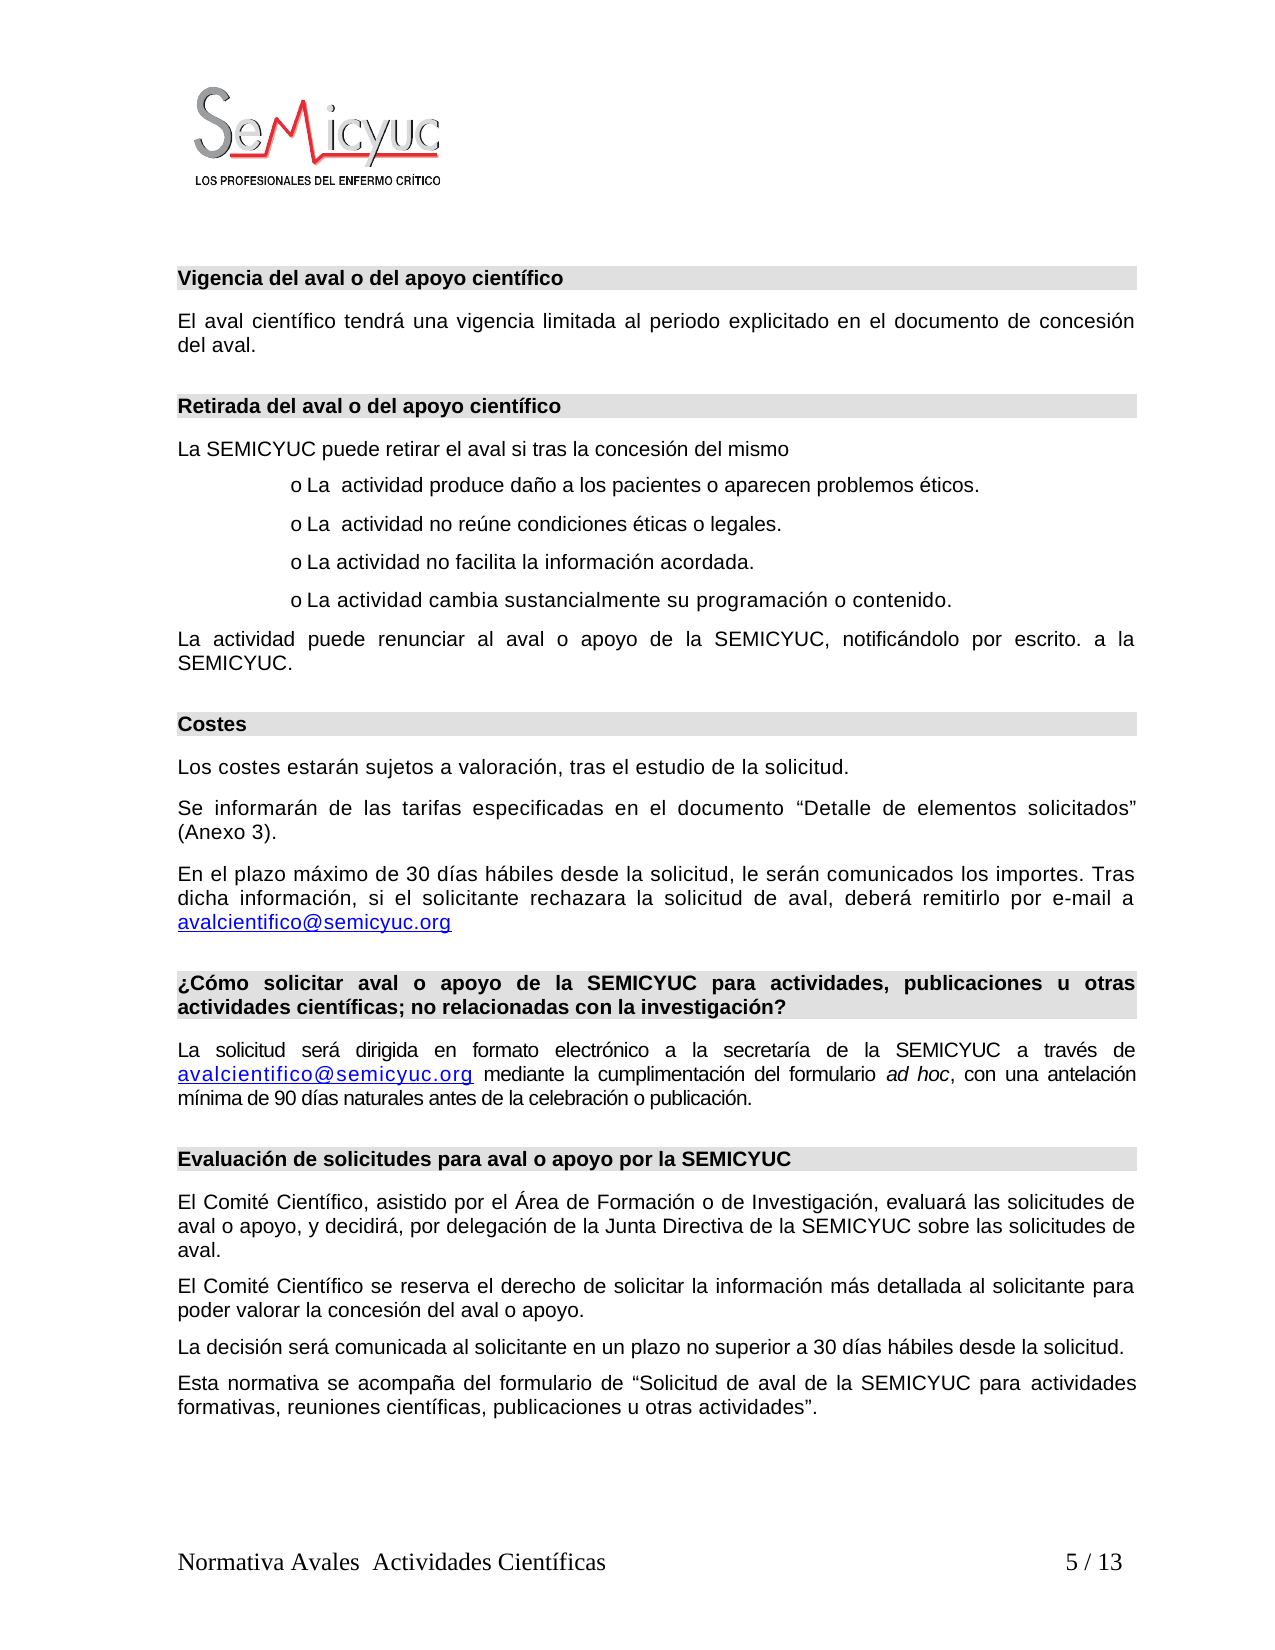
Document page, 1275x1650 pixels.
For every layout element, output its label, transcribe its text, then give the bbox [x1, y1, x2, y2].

text El Comité Científico se reserva el derecho de solicitar la información más detallada al solicitante para poder valorar la concesión del aval o apoyo. [177, 1274, 1137, 1322]
text La decisión será comunicada al solicitante en un plazo no superior a 30 días hábiles desde la solicitud. [177, 1335, 1137, 1359]
list La actividad no facilita la información acordada. [290, 550, 1137, 576]
list La actividad no reúne condiciones éticas o legales. [290, 511, 1137, 537]
subtitle Evaluación de solicitudes para aval o apoyo por la SEMICYUC [177, 1147, 1137, 1171]
subtitle Vigencia del aval o del apoyo científico [177, 266, 1137, 290]
text El aval científico tendrá una vigencia limitada al periodo explicitado en el documento de concesión del aval. [177, 308, 1137, 356]
list La actividad produce daño a los pacientes o aparecen problemos éticos. [290, 473, 1137, 499]
text Esta normativa se acompaña del formulario de “Solicitud de aval de la SEMICYUC para actividades formativas, reuniones científicas, publicaciones u otras actividades”. [177, 1371, 1137, 1419]
text Los costes estarán sujetos a valoración, tras el estudio de la solicitud. [177, 754, 1137, 778]
text La actividad puede renunciar al aval o apoyo de la SEMICYUC, notificándolo por escrito. a la SEMICYUC. [177, 626, 1137, 674]
text Se informarán de las tarifas especificadas en el documento “Detalle de elementos solicitados” (Anexo 3). [177, 796, 1137, 844]
subtitle Retirada del aval o del apoyo científico [177, 394, 1137, 418]
text La SEMICYUC puede retirar el aval si tras la concesión del mismo [177, 437, 1137, 461]
text El Comité Científico, asistido por el Área de Formación o de Investigación, evaluará las solicitudes de aval o apoyo, y decidirá, por delegación de la Junta Directiva de la SEMICYUC sobre las solicitudes de aval. [177, 1190, 1137, 1262]
picture [187, 74, 440, 201]
list La actividad cambia sustancialmente su programación o contenido. [290, 588, 1137, 614]
text En el plazo máximo de 30 días hábiles desde la solicitud, le serán comunicados los importes. Tras dicha información, si el solicitante rechazara la solicitud de aval, deberá remitirlo por e-mail a avalcientifico@semicyuc.org [177, 862, 1137, 934]
subtitle ¿Cómo solicitar aval o apoyo de la SEMICYUC para actividades, publicaciones u otras actividades científicas; no relacionadas con la investigación? [177, 971, 1137, 1019]
subtitle Costes [177, 712, 1137, 736]
text La solicitud será dirigida en formato electrónico a la secretaría de la SEMICYUC a través de avalcientifico@semicyuc.org mediante la cumplimentación del formulario ad hoc, con una antelación mínima de 90 días naturales antes de la celebración o publicación. [177, 1038, 1137, 1110]
